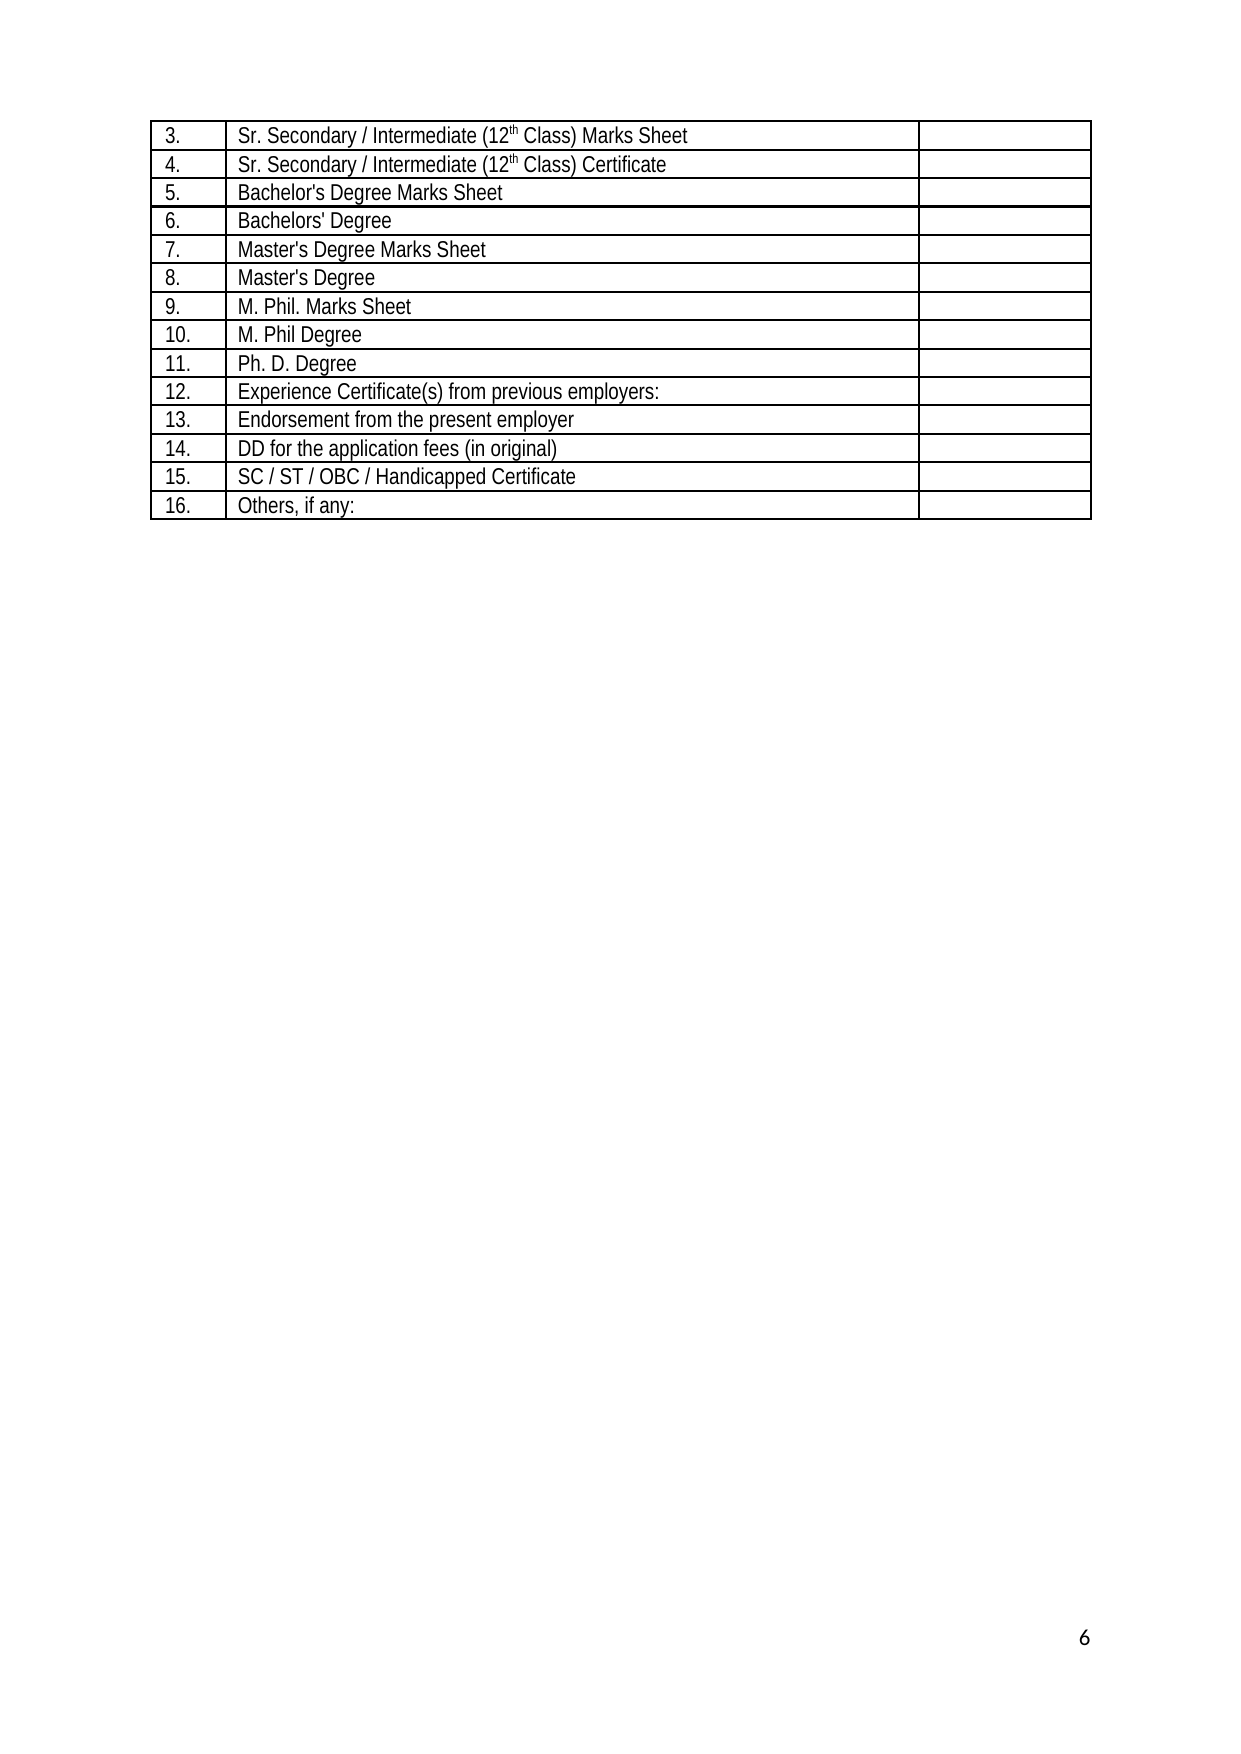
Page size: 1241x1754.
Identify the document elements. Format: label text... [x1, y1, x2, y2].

table_cell [920, 463, 1090, 490]
table_cell [920, 492, 1090, 518]
table_cell [920, 293, 1090, 319]
table_cell Experience Certificate(s) from previous employers: [227, 378, 918, 404]
table_cell 10. [152, 321, 225, 347]
table_cell 9. [152, 293, 225, 319]
table_cell 8. [152, 264, 225, 291]
table_cell Master's Degree [227, 264, 918, 291]
table_cell [920, 350, 1090, 376]
table_cell DD for the application fees (in original) [227, 435, 918, 461]
table_cell 15. [152, 463, 225, 490]
table_cell [920, 406, 1090, 433]
table_cell [920, 264, 1090, 291]
table_cell SC / ST / OBC / Handicapped Certificate [227, 463, 918, 490]
table_cell 11. [152, 350, 225, 376]
table_cell [920, 122, 1090, 148]
table_cell Master's Degree Marks Sheet [227, 236, 918, 262]
table_cell [920, 236, 1090, 262]
table_cell 6. [152, 208, 225, 234]
table_cell 16. [152, 492, 225, 518]
table_cell 3. [152, 122, 225, 148]
table_cell Ph. D. Degree [227, 350, 918, 376]
table_cell [920, 179, 1090, 205]
table_cell 13. [152, 406, 225, 433]
table_cell [920, 208, 1090, 234]
table_cell M. Phil Degree [227, 321, 918, 347]
table_cell 7. [152, 236, 225, 262]
table_cell 4. [152, 151, 225, 177]
table_cell Bachelor's Degree Marks Sheet [227, 179, 918, 205]
table_cell Others, if any: [227, 492, 918, 518]
table_cell [920, 378, 1090, 404]
table_cell Sr. Secondary / Intermediate (12th Class) Certificate [227, 151, 918, 177]
table_cell M. Phil. Marks Sheet [227, 293, 918, 319]
table_cell Endorsement from the present employer [227, 406, 918, 433]
table_cell Sr. Secondary / Intermediate (12th Class) Marks Sheet [227, 122, 918, 148]
table_cell [920, 151, 1090, 177]
table_cell 12. [152, 378, 225, 404]
table_cell [920, 435, 1090, 461]
table_cell 5. [152, 179, 225, 205]
table_cell 14. [152, 435, 225, 461]
table_cell Bachelors' Degree [227, 208, 918, 234]
table_cell [920, 321, 1090, 347]
